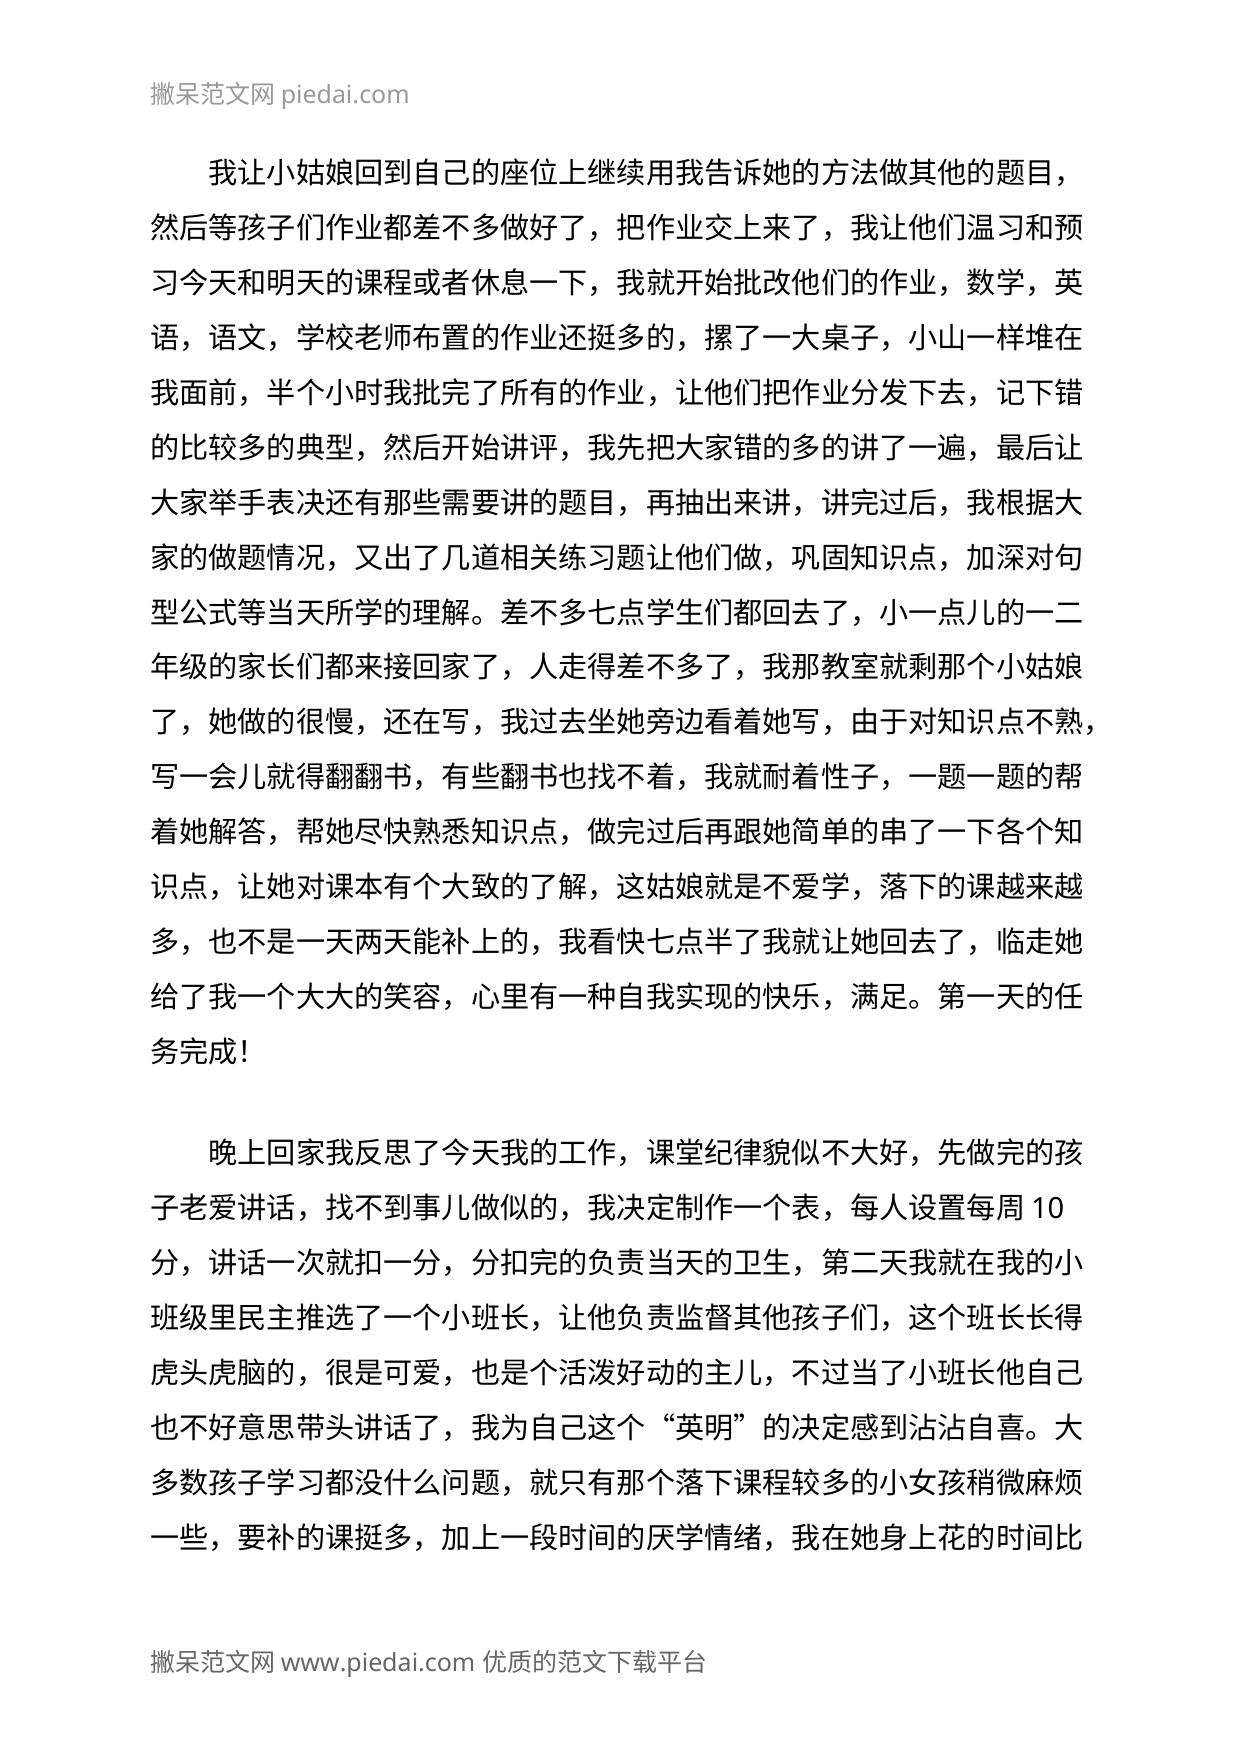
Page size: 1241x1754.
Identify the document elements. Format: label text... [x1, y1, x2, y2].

text 我让小姑娘回到自己的座位上继续用我告诉她的方法做其他的题目，然后等孩子们作业都差不多做好了，把作业交上来了，我让他们温习和预习今天和明天的课程或者休息一下，我就开始批改他们的作业，数学，英语，语文，学校老师布置的作业还挺多的，摞了一大桌子，小山一样堆在我面前，半个小时我批完了所有的作业，让他们把作业分发下去，记下错的比较多的典型，然后开始讲评，我先把大家错的多的讲了一遍，最后让大家举手表决还有那些需要讲的题目，再抽出来讲，讲完过后，我根据大家的做题情况，又出了几道相关练习题让他们做，巩固知识点，加深对句型公式等当天所学的理解。差不多七点学生们都回去了，小一点儿的一二年级的家长们都来接回家了，人走得差不多了，我那教室就剩那个小姑娘了，她做的很慢，还在写，我过去坐她旁边看着她写，由于对知识点不熟，写一会儿就得翻翻书，有些翻书也找不着，我就耐着性子，一题一题的帮着她解答，帮她尽快熟悉知识点，做完过后再跟她简单的串了一下各个知识点，让她对课本有个大致的了解，这姑娘就是不爱学，落下的课越来越多，也不是一天两天能补上的，我看快七点半了我就让她回去了，临走她给了我一个大大的笑容，心里有一种自我实现的快乐，满足。第一天的任务完成！ [150, 150, 1090, 1071]
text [150, 1130, 1090, 1557]
